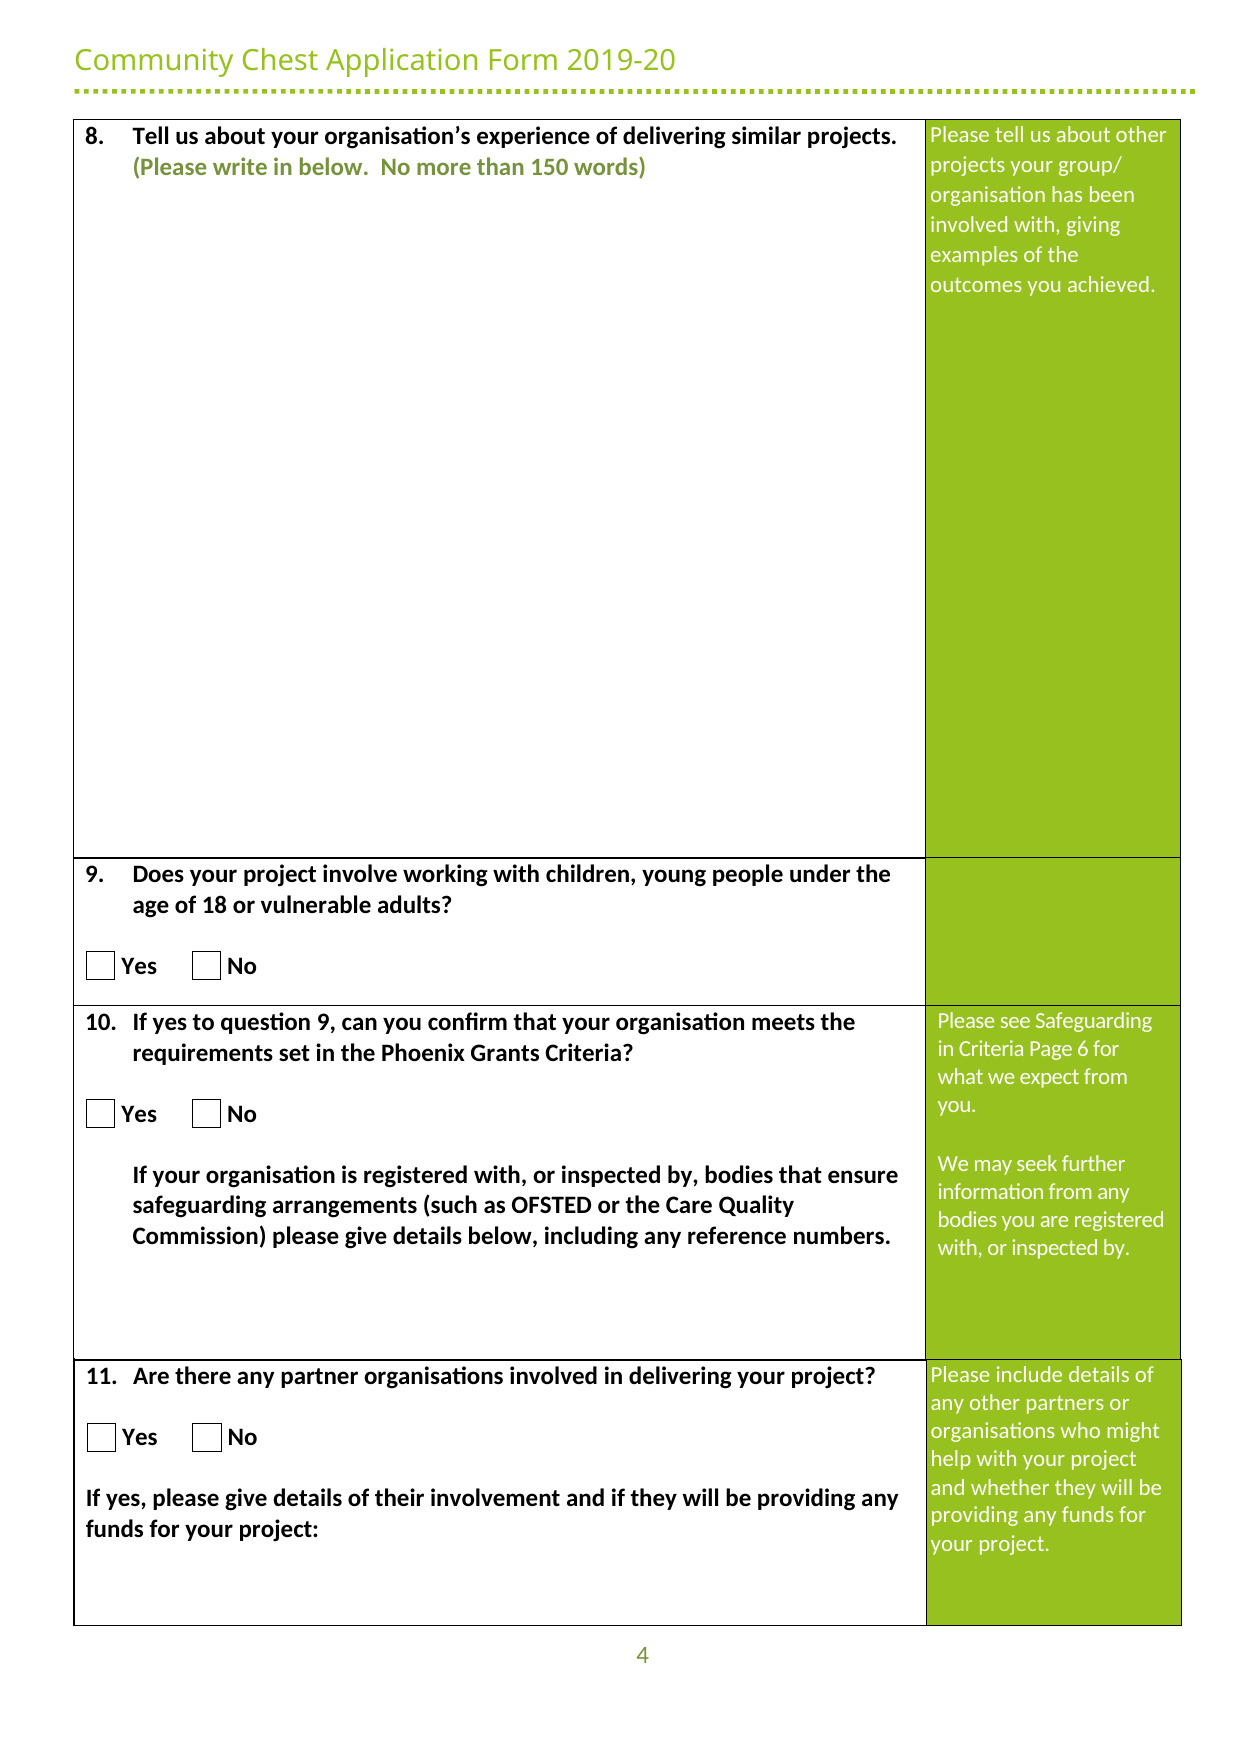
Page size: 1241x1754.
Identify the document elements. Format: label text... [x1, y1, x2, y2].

table_cell 10. If yes to question 9, can you confirm that your organisation meets the requirements set in the Phoenix Grants Criteria? Yes No If your organisation is registered with, or inspected by, bodies that ensure safeguarding arrangements (such as OFSTED or the Care Quality Commission) please give details below, including any reference numbers. [74, 1006, 925, 1359]
table_cell 9. Does your project involve working with children, young people under the age of 18 or vulnerable adults? Yes No [74, 859, 925, 1005]
table_cell Please tell us about other projects your group/ organisation has been involved with, giving examples of the outcomes you achieved. [926, 120, 1180, 857]
table_cell [926, 858, 1180, 1005]
table_cell 8. Tell us about your organisation’s experience of delivering similar projects. (Please write in below. No more than 150 words) [74, 120, 925, 857]
table_cell 11. Are there any partner organisations involved in delivering your project? Yes No If yes, please give details of their involvement and if they will be providing any funds for your project: [75, 1361, 926, 1625]
table_cell Please see Safeguarding in Criteria Page 6 for what we expect from you. We may seek further information from any bodies you are registered with, or inspected by. [926, 1006, 1180, 1359]
table_cell Please include details of any other partners or organisations who might help with your project and whether they will be providing any funds for your project. [927, 1360, 1181, 1625]
